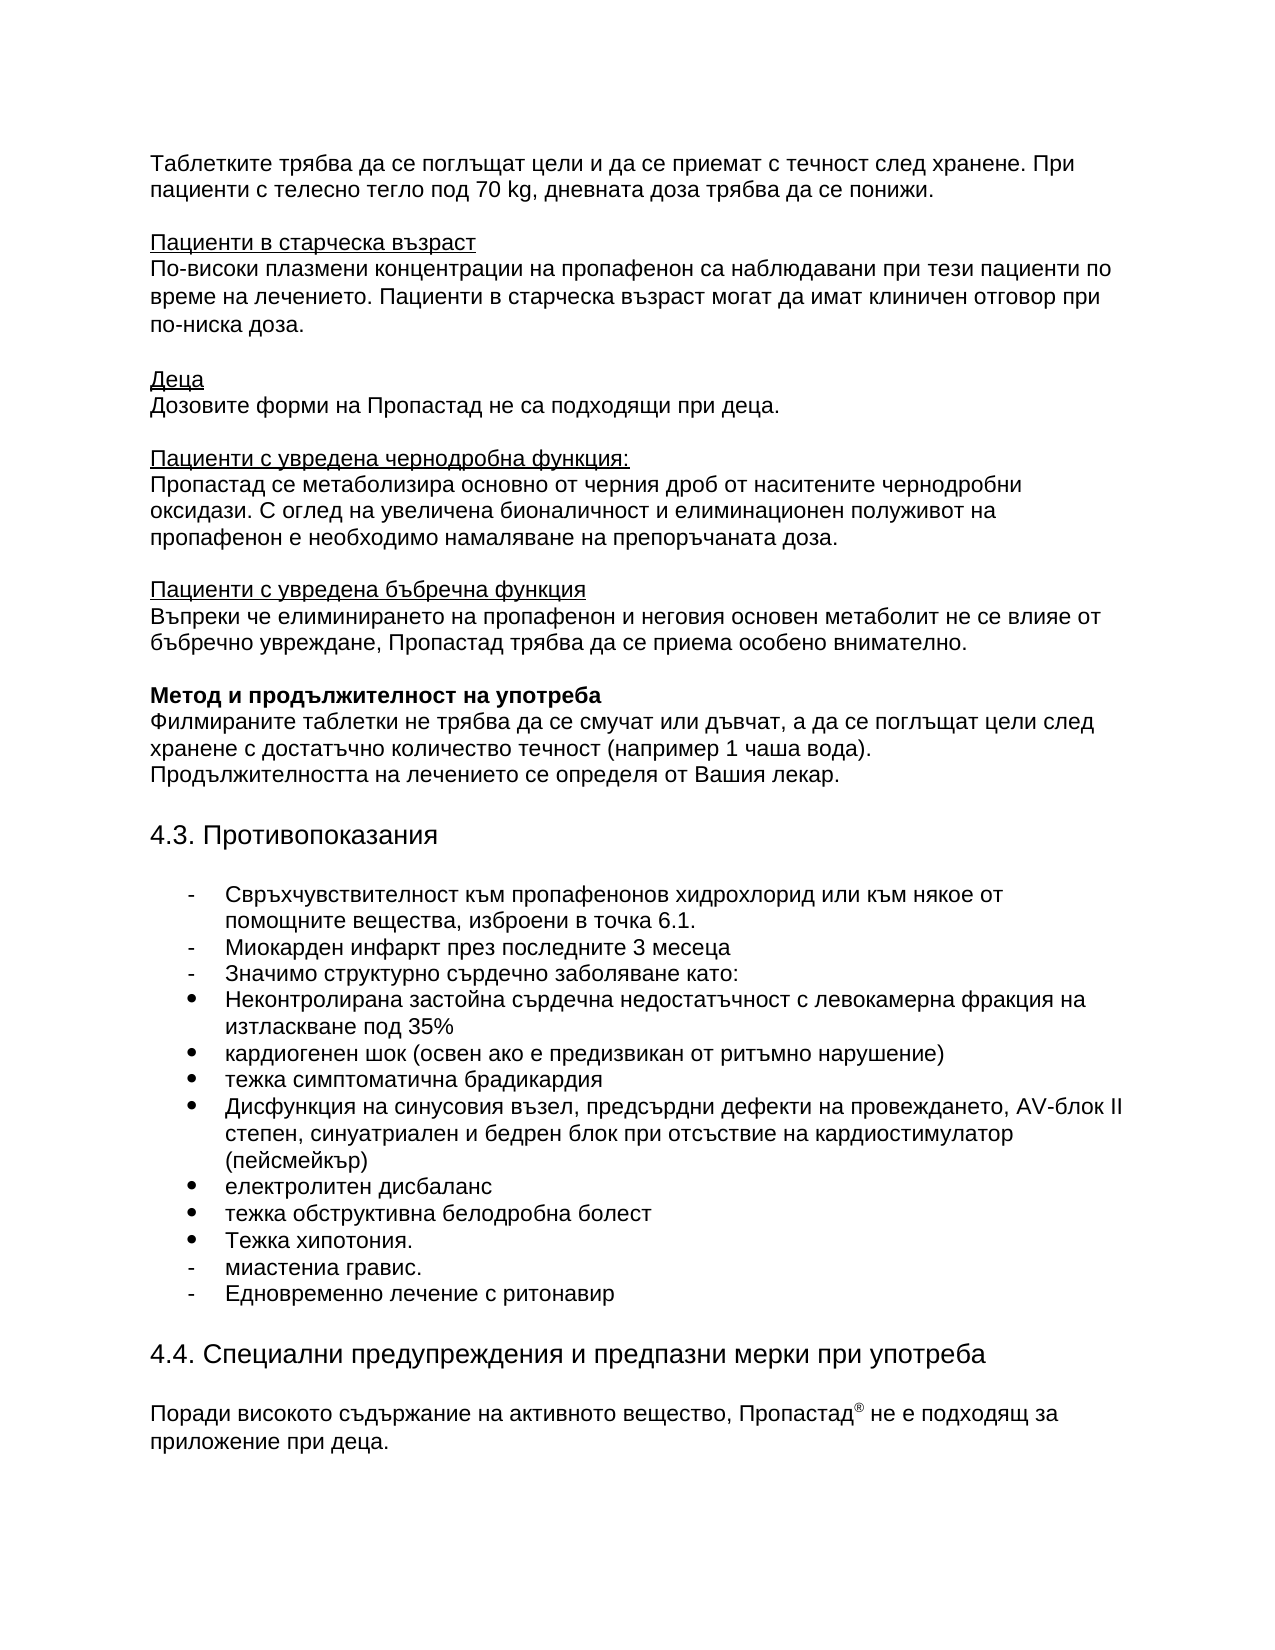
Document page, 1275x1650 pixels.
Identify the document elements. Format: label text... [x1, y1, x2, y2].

text Продължителността на лечението се определя от Вашия лекар. [150, 761, 1125, 787]
list тежка симптоматична брадикардия [187, 1066, 1125, 1093]
text Таблетките трябва да се поглъщат цели и да се приемат с течност след хранене. При пациенти с телесно тегло под 70 kg, дневната доза трябва да се понижи. [150, 150, 1125, 203]
text Пациенти в старческа възраст [150, 229, 1125, 255]
text Пропастад се метаболизира основно от черния дроб от наситените чернодробни оксидази. С оглед на увеличена бионаличност и елиминационен полуживот на пропафенон е необходимо намаляване на препоръчаната доза. [150, 471, 1125, 550]
text Пациенти с увредена бъбречна функция [150, 576, 1125, 603]
list Тежка хипотония. [187, 1227, 1125, 1253]
list Неконтролирана застойна сърдечна недостатъчност с левокамерна фракция на изтласкване под 35% [187, 986, 1125, 1039]
list Миокарден инфаркт през последните 3 месеца [187, 934, 1125, 960]
text По-високи плазмени концентрации на пропафенон са наблюдавани при тези пациенти по време на лечението. Пациенти в старческа възраст могат да имат клиничен отговор при по-ниска доза. [150, 255, 1125, 338]
text Дозовите форми на Пропастад не са подходящи при деца. [150, 392, 1125, 418]
text Филмираните таблетки не трябва да се смучат или дъвчат, а да се поглъщат цели след хранене с достатъчно количество течност (например 1 чаша вода). [150, 708, 1125, 761]
list Дисфункция на синусовия възел, предсърдни дефекти на провеждането, AV-блок II степен, синуатриален и бедрен блок при отсъствие на кардиостимулатор (пейсмейкър) [187, 1093, 1125, 1173]
list миастениа гравис. [187, 1253, 1125, 1280]
list Свръхчувствителност към пропафенонов хидрохлорид или към някое от помощните вещества, изброени в точка 6.1. [187, 881, 1125, 934]
text Въпреки че елиминирането на пропафенон и неговия основен метаболит не се влияе от бъбречно увреждане, Пропастад трябва да се приема особено внимателно. [150, 603, 1125, 655]
subtitle 4.4. Специални предупреждения и предпазни мерки при употреба [150, 1338, 1125, 1369]
text Пациенти с увредена чернодробна функция: [150, 444, 1125, 471]
list кардиогенен шок (освен ако е предизвикан от ритъмно нарушение) [187, 1039, 1125, 1066]
list електролитен дисбаланс [187, 1173, 1125, 1200]
list Значимо структурно сърдечно заболяване като: [187, 960, 1125, 986]
subtitle 4.3. Противопоказания [150, 819, 1125, 851]
list Едновременно лечение с ритонавир [187, 1280, 1125, 1306]
list тежка обструктивна белодробна болест [187, 1200, 1125, 1227]
text Деца [150, 366, 1125, 392]
text Метод и продължителност на употреба [150, 682, 1125, 708]
text Поради високото съдържание на активното вещество, Пропастад® не е подходящ за приложение при деца. [150, 1400, 1125, 1454]
